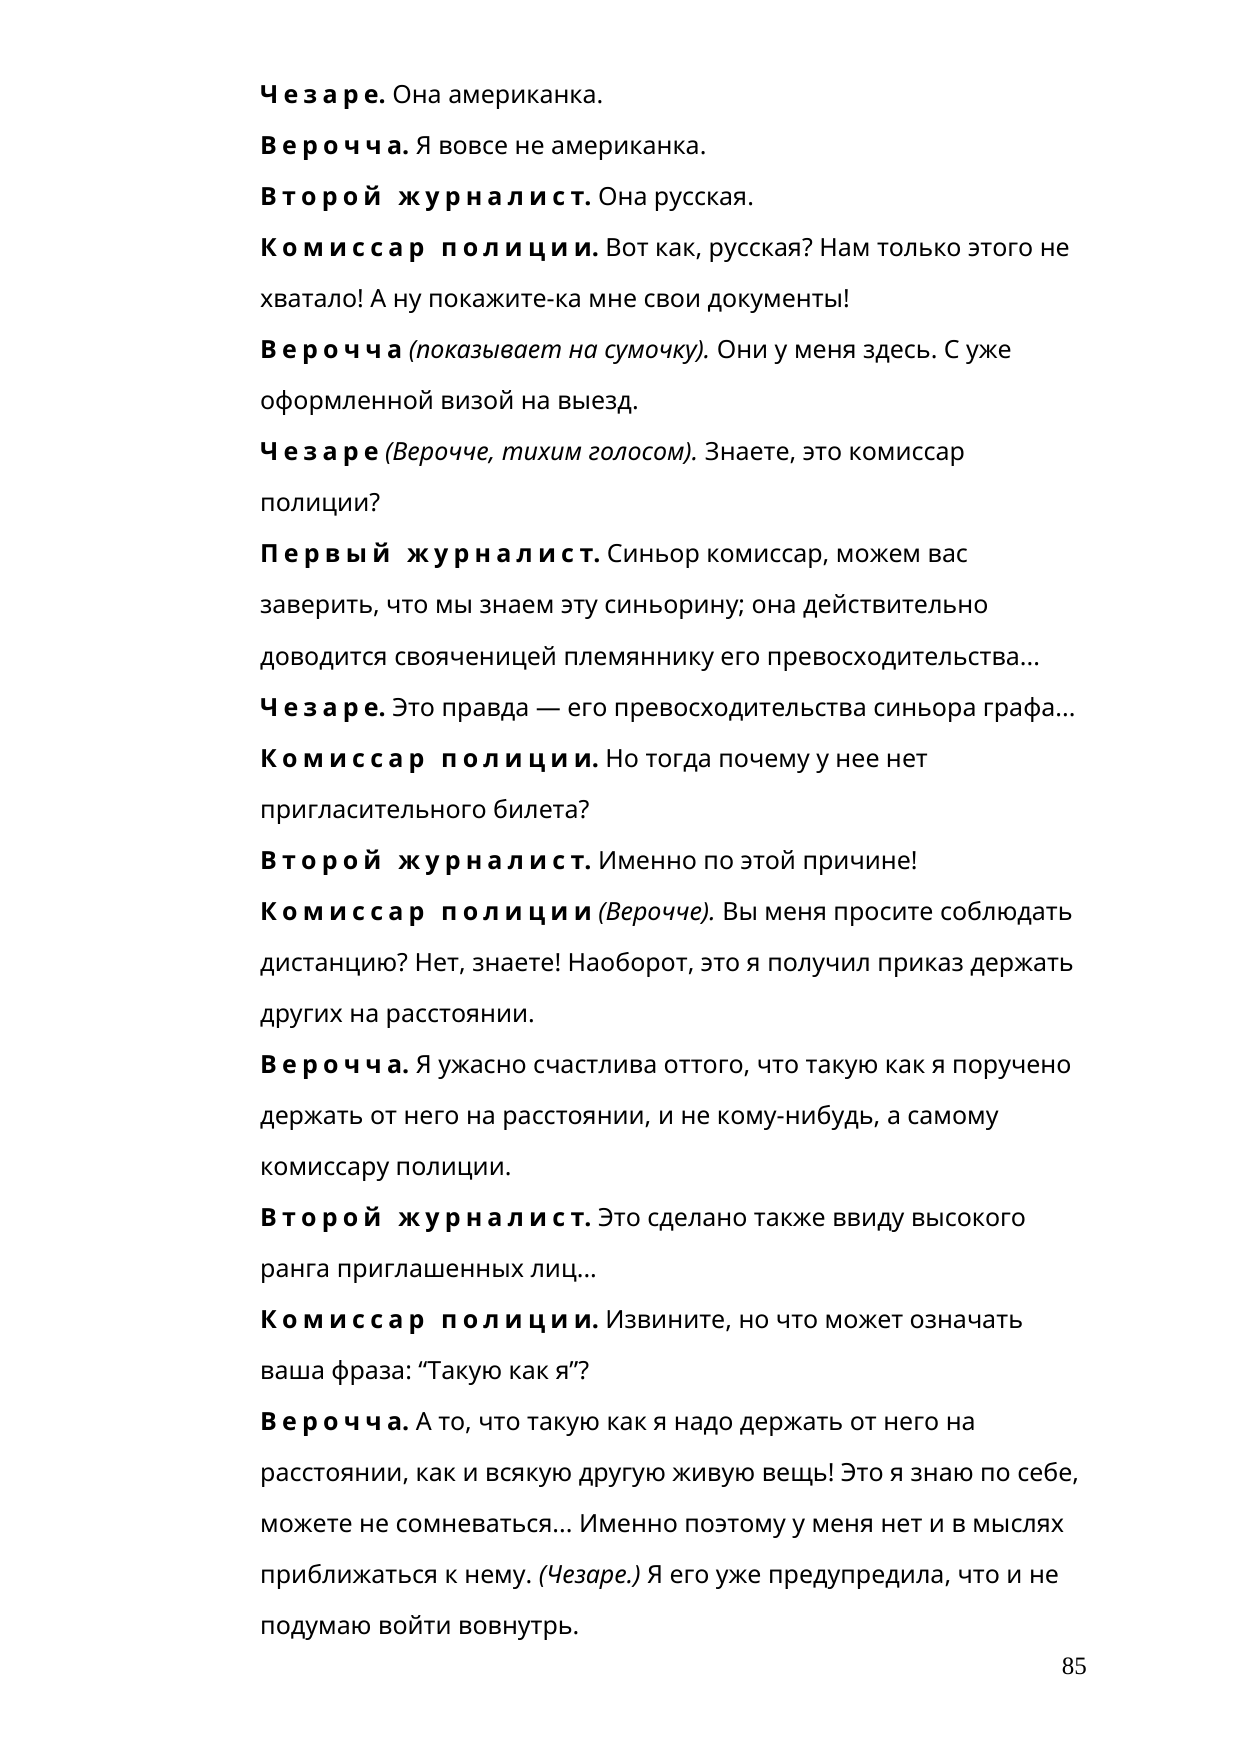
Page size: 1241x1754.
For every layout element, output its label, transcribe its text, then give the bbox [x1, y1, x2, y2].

text Чезаре. Это правда — его превосходительства синьора графа... [260, 689, 1087, 723]
text Комиссар полиции. Извините, но что может означать ваша фраза: “Такую как я”? [260, 1302, 1087, 1387]
text Чезаре. Она американка. [260, 77, 1087, 111]
text Второй журналист. Именно по этой причине! [260, 842, 1087, 876]
text Первый журналист. Синьор комиссар, можем вас заверить, что мы знаем эту синьорину; она действительно доводится свояченицей племяннику его превосходительства... [260, 536, 1087, 672]
text Второй журналист. Она русская. [260, 179, 1087, 213]
text Комиссар полиции. Но тогда почему у нее нет пригласительного билета? [260, 740, 1087, 825]
text Чезаре (Верочче, тихим голосом). Знаете, это комиссар полиции? [260, 434, 1087, 519]
text Верочча. А то, что такую как я надо держать от него на расстоянии, как и всякую другую живую вещь! Это я знаю по себе, можете не сомневаться... Именно поэтому у меня нет и в мыслях приближаться к нему. (Чезаре.) Я его уже предупредила, что и не подумаю войти вовнутрь. [260, 1404, 1087, 1642]
text Второй журналист. Это сделано также ввиду высокого ранга приглашенных лиц... [260, 1200, 1087, 1285]
text Верочча. Я вовсе не американка. [260, 128, 1087, 162]
text Верочча (показывает на сумочку). Они у меня здесь. С уже оформленной визой на выезд. [260, 332, 1087, 417]
text Верочча. Я ужасно счастлива оттого, что такую как я поручено держать от него на расстоянии, и не кому-нибудь, а самому комиссару полиции. [260, 1047, 1087, 1183]
text Комиссар полиции (Верочче). Вы меня просите соблюдать дистанцию? Нет, знаете! Наоборот, это я получил приказ держать других на расстоянии. [260, 893, 1087, 1029]
text Комиссар полиции. Вот как, русская? Нам только этого не хватало! А ну покажите-ка мне свои документы! [260, 230, 1087, 315]
